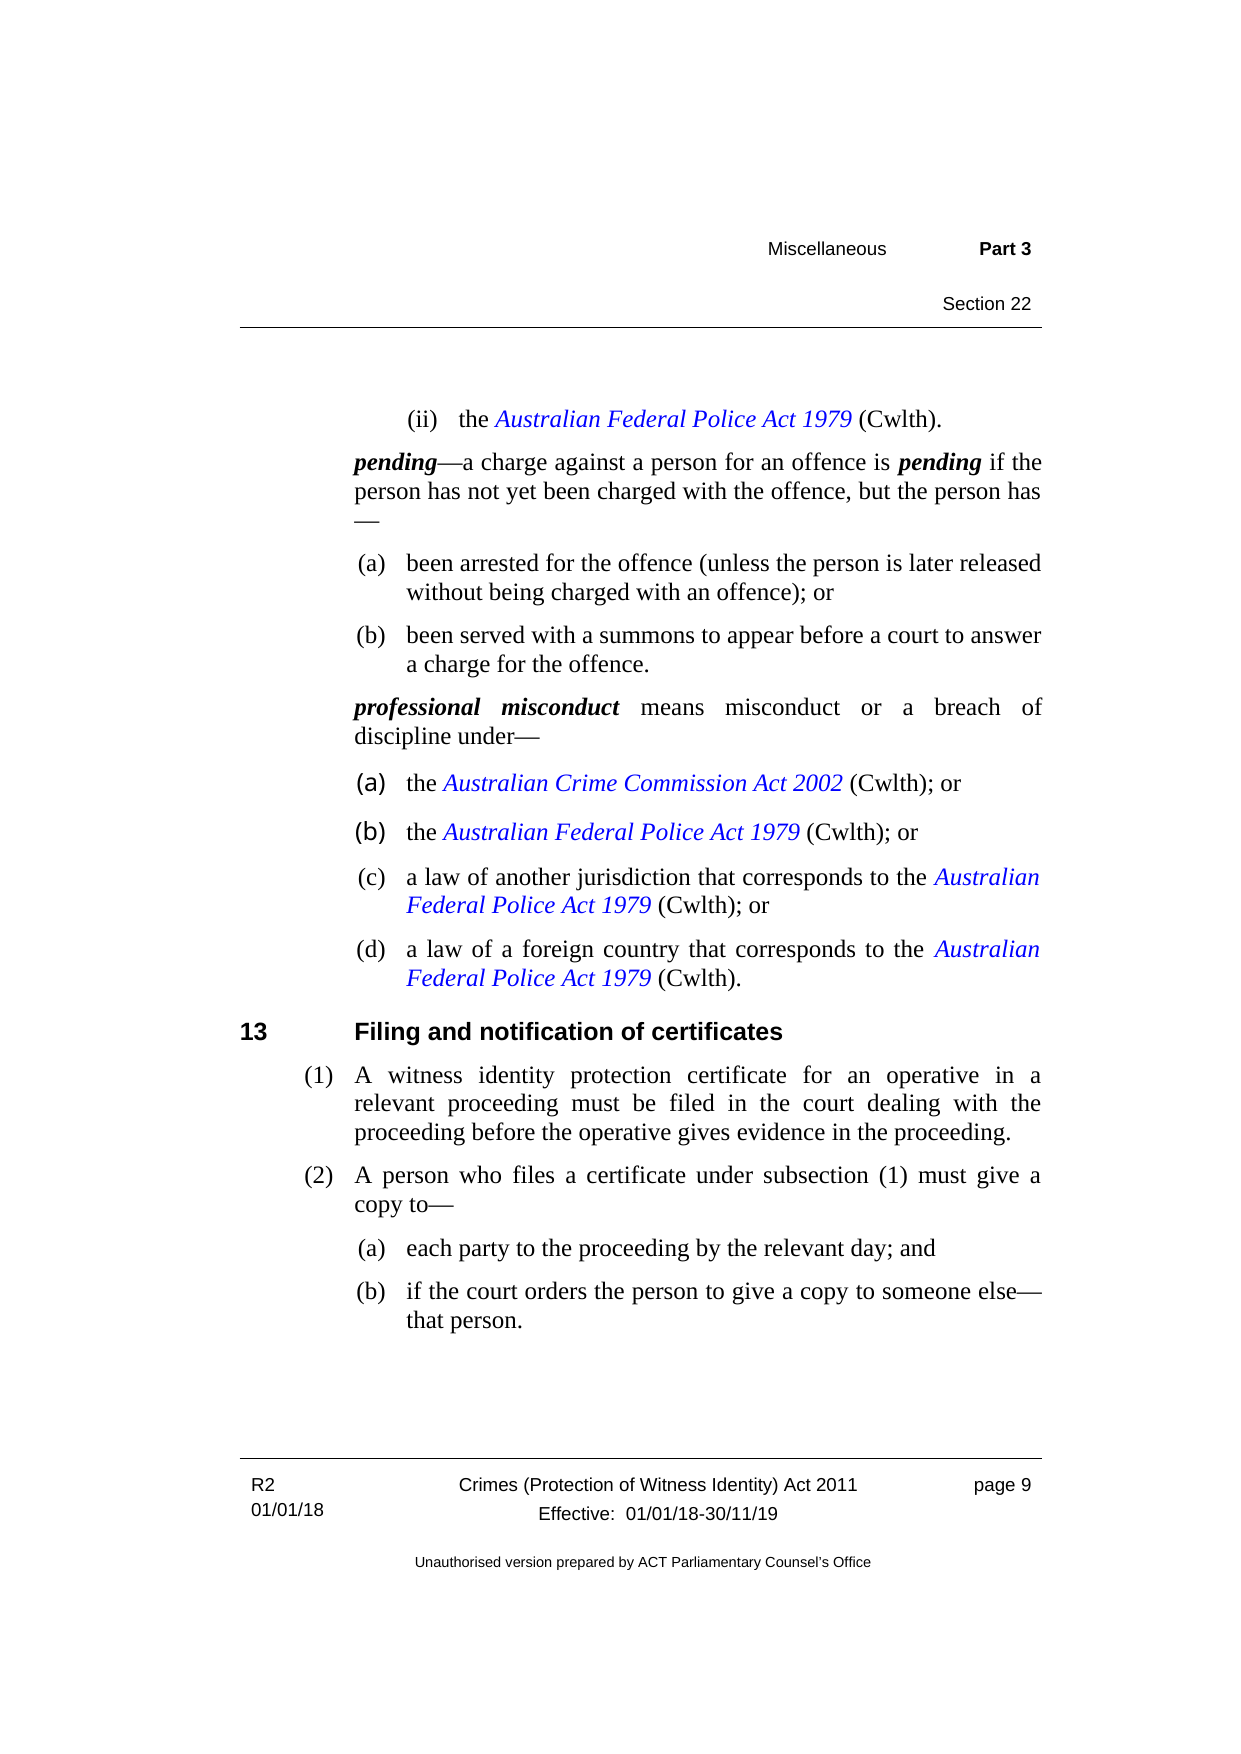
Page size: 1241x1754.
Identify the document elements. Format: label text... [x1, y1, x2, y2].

text (a) the Australian Crime Commission Act 2002 (Cwlth); or [239, 764, 1042, 799]
text (b) been served with a summons to appear before a court to answer a charge for the offence. [239, 620, 1042, 678]
text pending—a charge against a person for an offence is pending if the person has not yet been charged with the offence, but the person has— [354, 447, 1042, 534]
text (d) a law of a foreign country that corresponds to the Australian Federal Police Act 1979 (Cwlth). [239, 934, 1042, 991]
text (1) A witness identity protection certificate for an operative in a relevant proceeding must be filed in the court dealing with the proceeding before the operative gives evidence in the proceeding. [239, 1060, 1042, 1146]
text 13 Filing and notification of certificates [239, 1016, 1042, 1045]
text (2) A person who files a certificate under subsection (1) must give a copy to— [239, 1161, 1042, 1218]
text (b) if the court orders the person to give a copy to someone else—that person. [239, 1276, 1042, 1333]
text (a) each party to the proceeding by the relevant day; and [239, 1233, 1042, 1261]
text (c) a law of another jurisdiction that corresponds to the Australian Federal Police Act 1979 (Cwlth); or [239, 862, 1042, 919]
text (a) been arrested for the offence (unless the person is later released without being charged with an offence); or [239, 548, 1042, 606]
text professional misconduct means misconduct or a breach of discipline under— [354, 692, 1042, 750]
text (ii) the Australian Federal Police Act 1979 (Cwlth). [239, 404, 1042, 433]
text (b) the Australian Federal Police Act 1979 (Cwlth); or [239, 813, 1042, 847]
